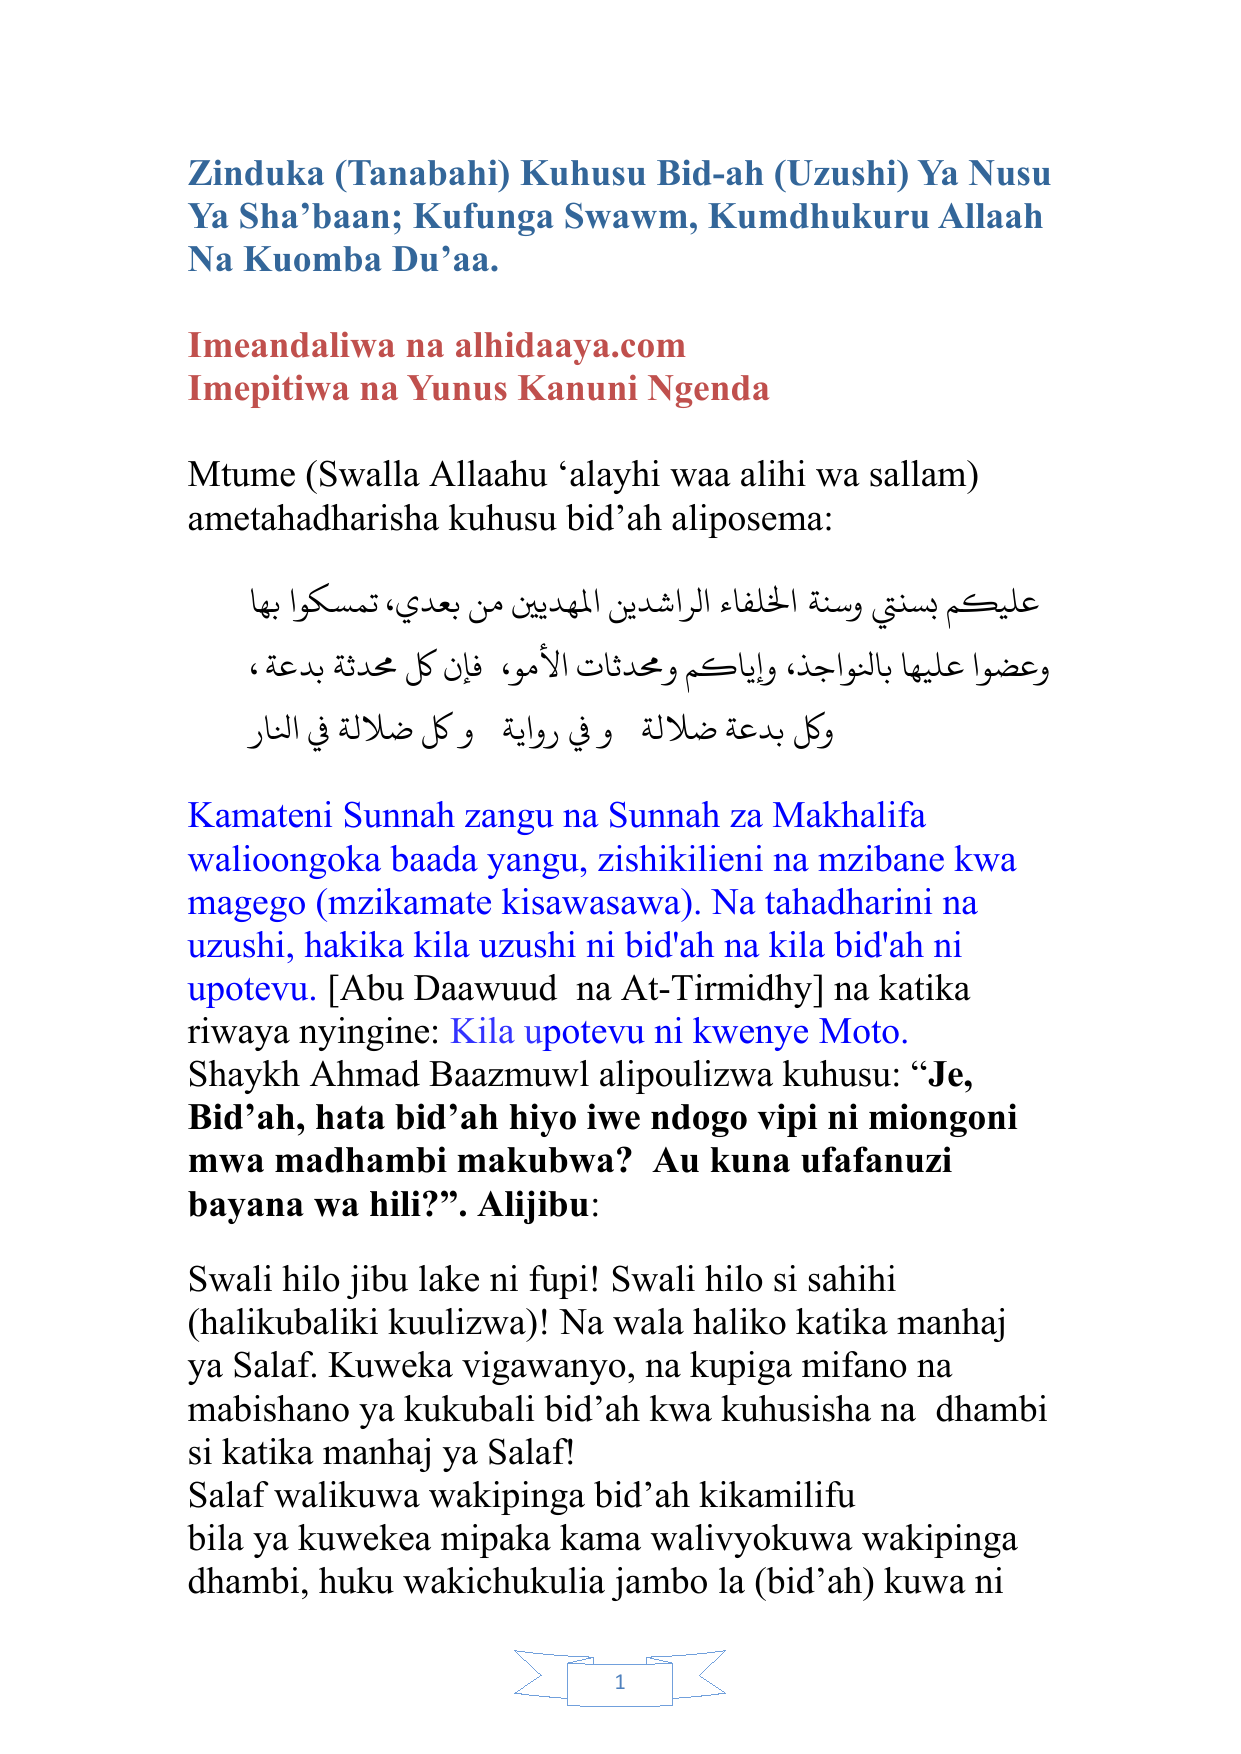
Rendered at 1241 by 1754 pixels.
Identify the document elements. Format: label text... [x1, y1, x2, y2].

text Swali hilo jibu lake ni fupi! Swali hilo si sahihi (halikubaliki kuulizwa)! Na wala haliko katika manhaj ya Salaf. Kuweka vigawanyo, na kupiga mifano na mabishano ya kukubali bid’ah kwa kuhusisha na dhambi si katika manhaj ya Salaf! [187, 1257, 1053, 1472]
text Zinduka (Tanabahi) Kuhusu Bid-ah (Uzushi) Ya Nusu Ya Sha’baan; Kufunga Swawm, Kumdhukuru Allaah Na Kuomba Du’aa. [187, 150, 1053, 279]
text Imeandaliwa na alhidaaya.com [187, 322, 1053, 366]
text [187, 1472, 1053, 1602]
text عليكم بسنتي وسنة الخلفاء الراشدين المهديين من بعدي، تمسكوا بها وعضوا عليها بالنواجذ، وإياكم ومحدثات الأمو، فإن كل محدثة بدعة ، وكل بدعة ضلالة و في رواية و كل ضلالة في النار [250, 571, 1053, 760]
text Imepitiwa na Yunus Kanuni Ngenda [187, 366, 1053, 409]
text Mtume (Swalla Allaahu ‘alayhi waa alihi wa sallam) ametahadharisha kuhusu bid’ah aliposema: [187, 452, 1053, 538]
text Shaykh Ahmad Baazmuwl alipoulizwa kuhusu: “Je, Bid’ah, hata bid’ah hiyo iwe ndogo vipi ni miongoni mwa madhambi makubwa? Au kuna ufafanuzi bayana wa hili?”. Alijibu: [187, 1052, 1053, 1224]
text Kamateni Sunnah zangu na Sunnah za Makhalifa walioongoka baada yangu, zishikilieni na mzibane kwa magego (mzikamate kisawasawa). Na tahadharini na uzushi, hakika kila uzushi ni bid'ah na kila bid'ah ni upotevu. [Abu Daawuud na At-Tirmidhy] na katika riwaya nyingine: Kila upotevu ni kwenye Moto. [187, 793, 1053, 1052]
